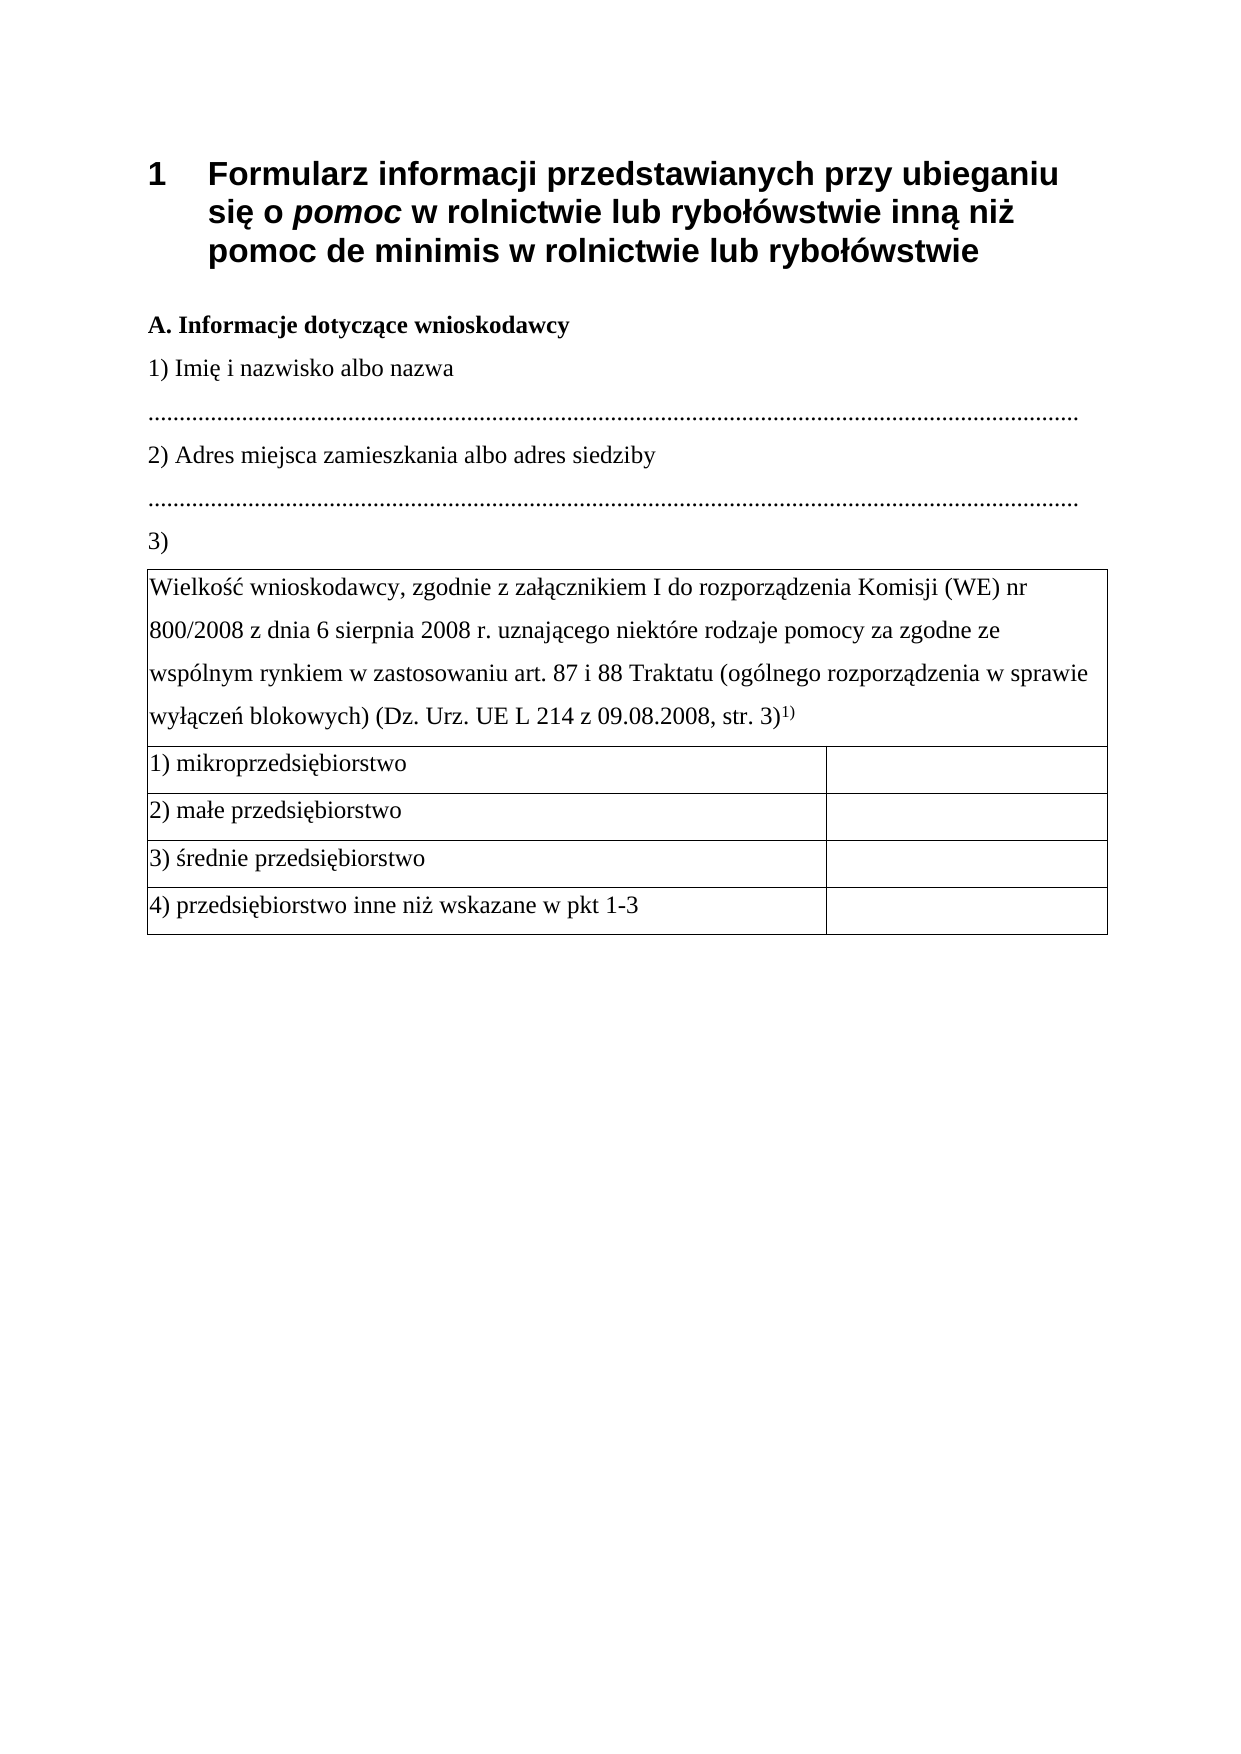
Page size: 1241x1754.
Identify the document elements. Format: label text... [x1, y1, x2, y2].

text ..................................................................................................................................................... [148, 483, 1093, 512]
text ..................................................................................................................................................... [148, 397, 1093, 425]
text A. Informacje dotyczące wnioskodawcy [148, 310, 1093, 339]
table_cell 1) mikroprzedsiębiorstwo [148, 747, 826, 793]
subtitle Formularz informacji przedstawianych przy ubieganiu się o pomoc w rolnictwie lub rybołówstwie inną niż pomoc de minimis w rolnictwie lub rybołówstwie [148, 154, 1093, 269]
text 2) Adres miejsca zamieszkania albo adres siedziby [148, 440, 1093, 468]
table_cell [827, 794, 1107, 840]
table_cell 2) małe przedsiębiorstwo [148, 794, 826, 840]
table_cell 3) średnie przedsiębiorstwo [148, 841, 826, 887]
text 1) Imię i nazwisko albo nazwa [148, 353, 1093, 382]
table_cell [827, 747, 1107, 793]
text 3) [148, 526, 1093, 555]
table_cell 4) przedsiębiorstwo inne niż wskazane w pkt 1-3 [148, 888, 826, 934]
table_cell [827, 888, 1107, 934]
table_header Wielkość wnioskodawcy, zgodnie z załącznikiem I do rozporządzenia Komisji (WE) nr 800/2008 z dnia 6 sierpnia 2008 r. uznającego niektóre rodzaje pomocy za zgodne ze wspólnym rynkiem w zastosowaniu art. 87 i 88 Traktatu (ogólnego rozporządzenia w sprawie wyłączeń blokowych) (Dz. Urz. UE L 214 z 09.08.2008, str. 3)1) [148, 570, 1107, 746]
table_cell [827, 841, 1107, 887]
